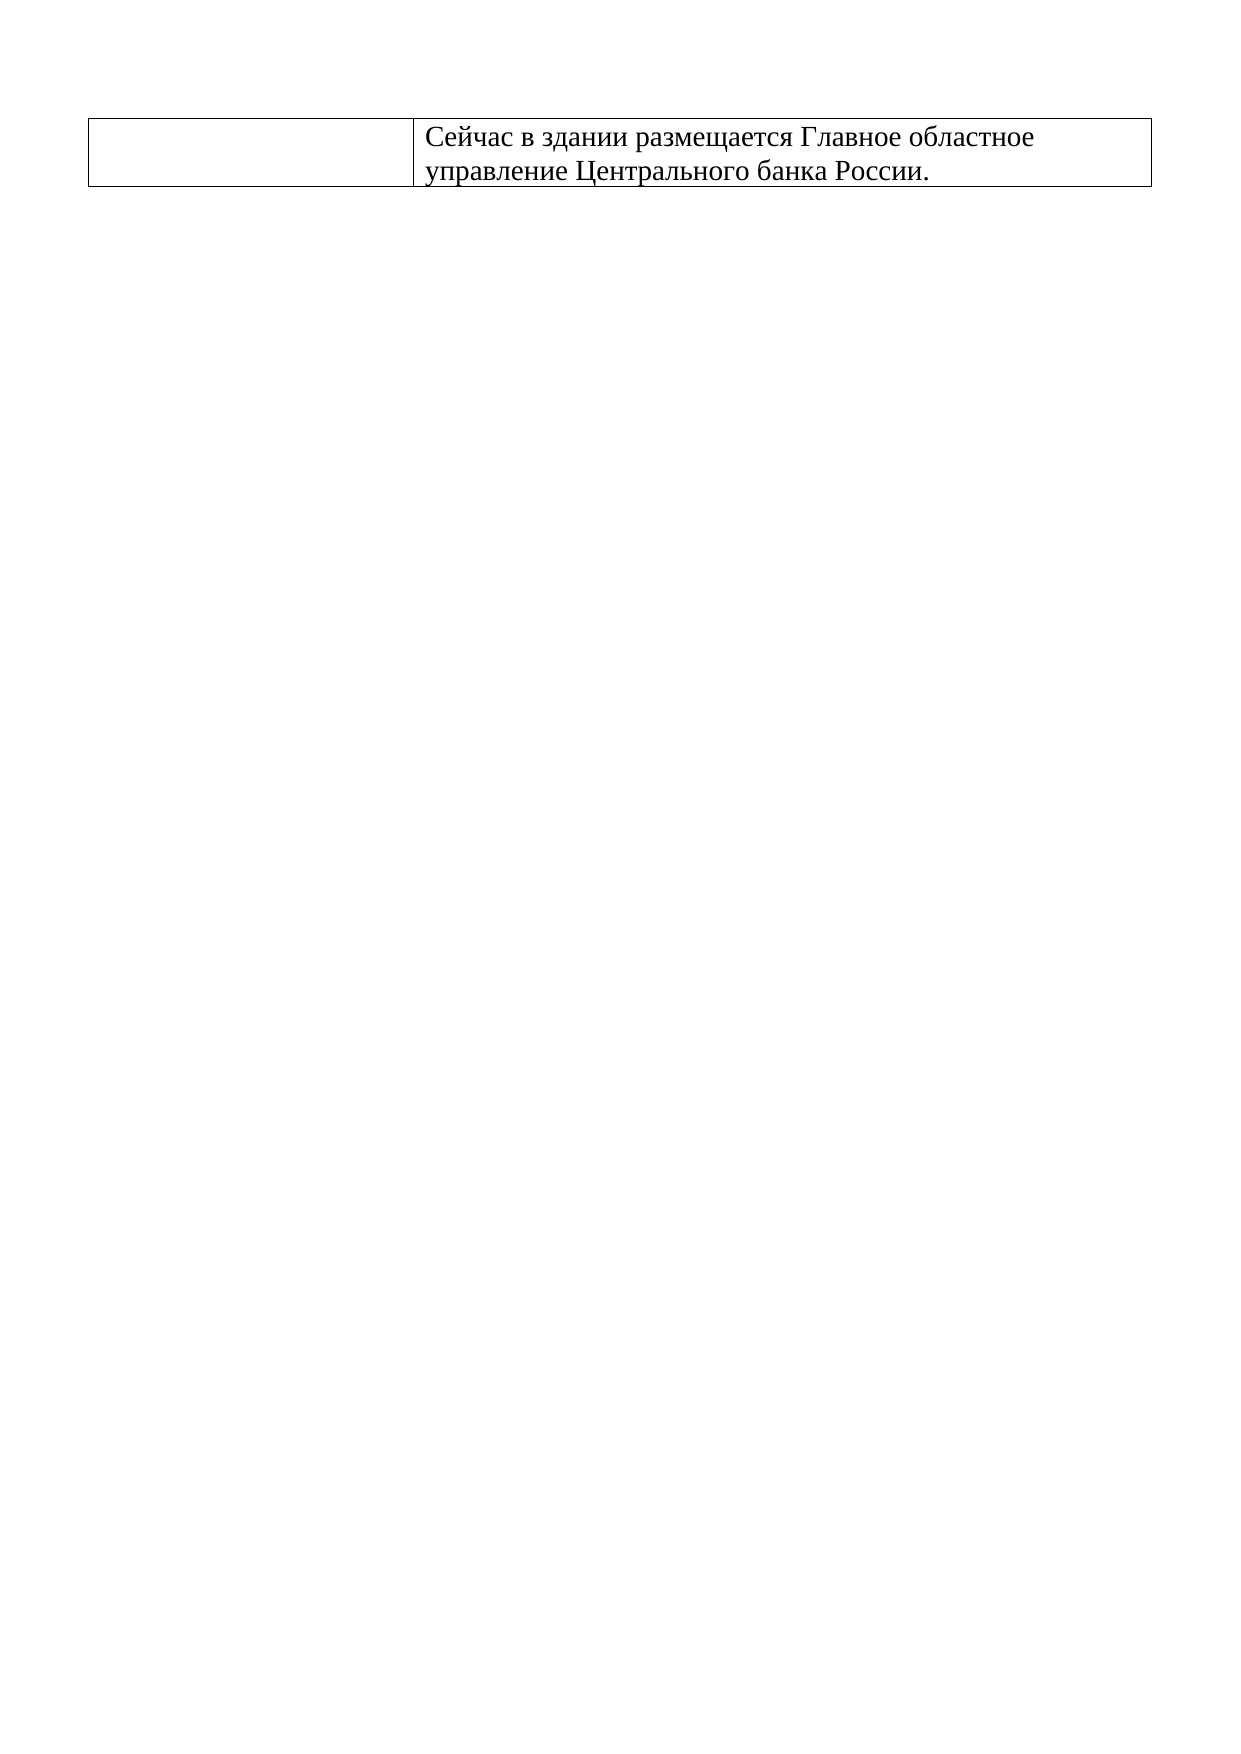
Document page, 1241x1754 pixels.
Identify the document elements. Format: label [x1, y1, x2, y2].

table_cell [89, 119, 413, 186]
table_cell [414, 119, 1151, 186]
